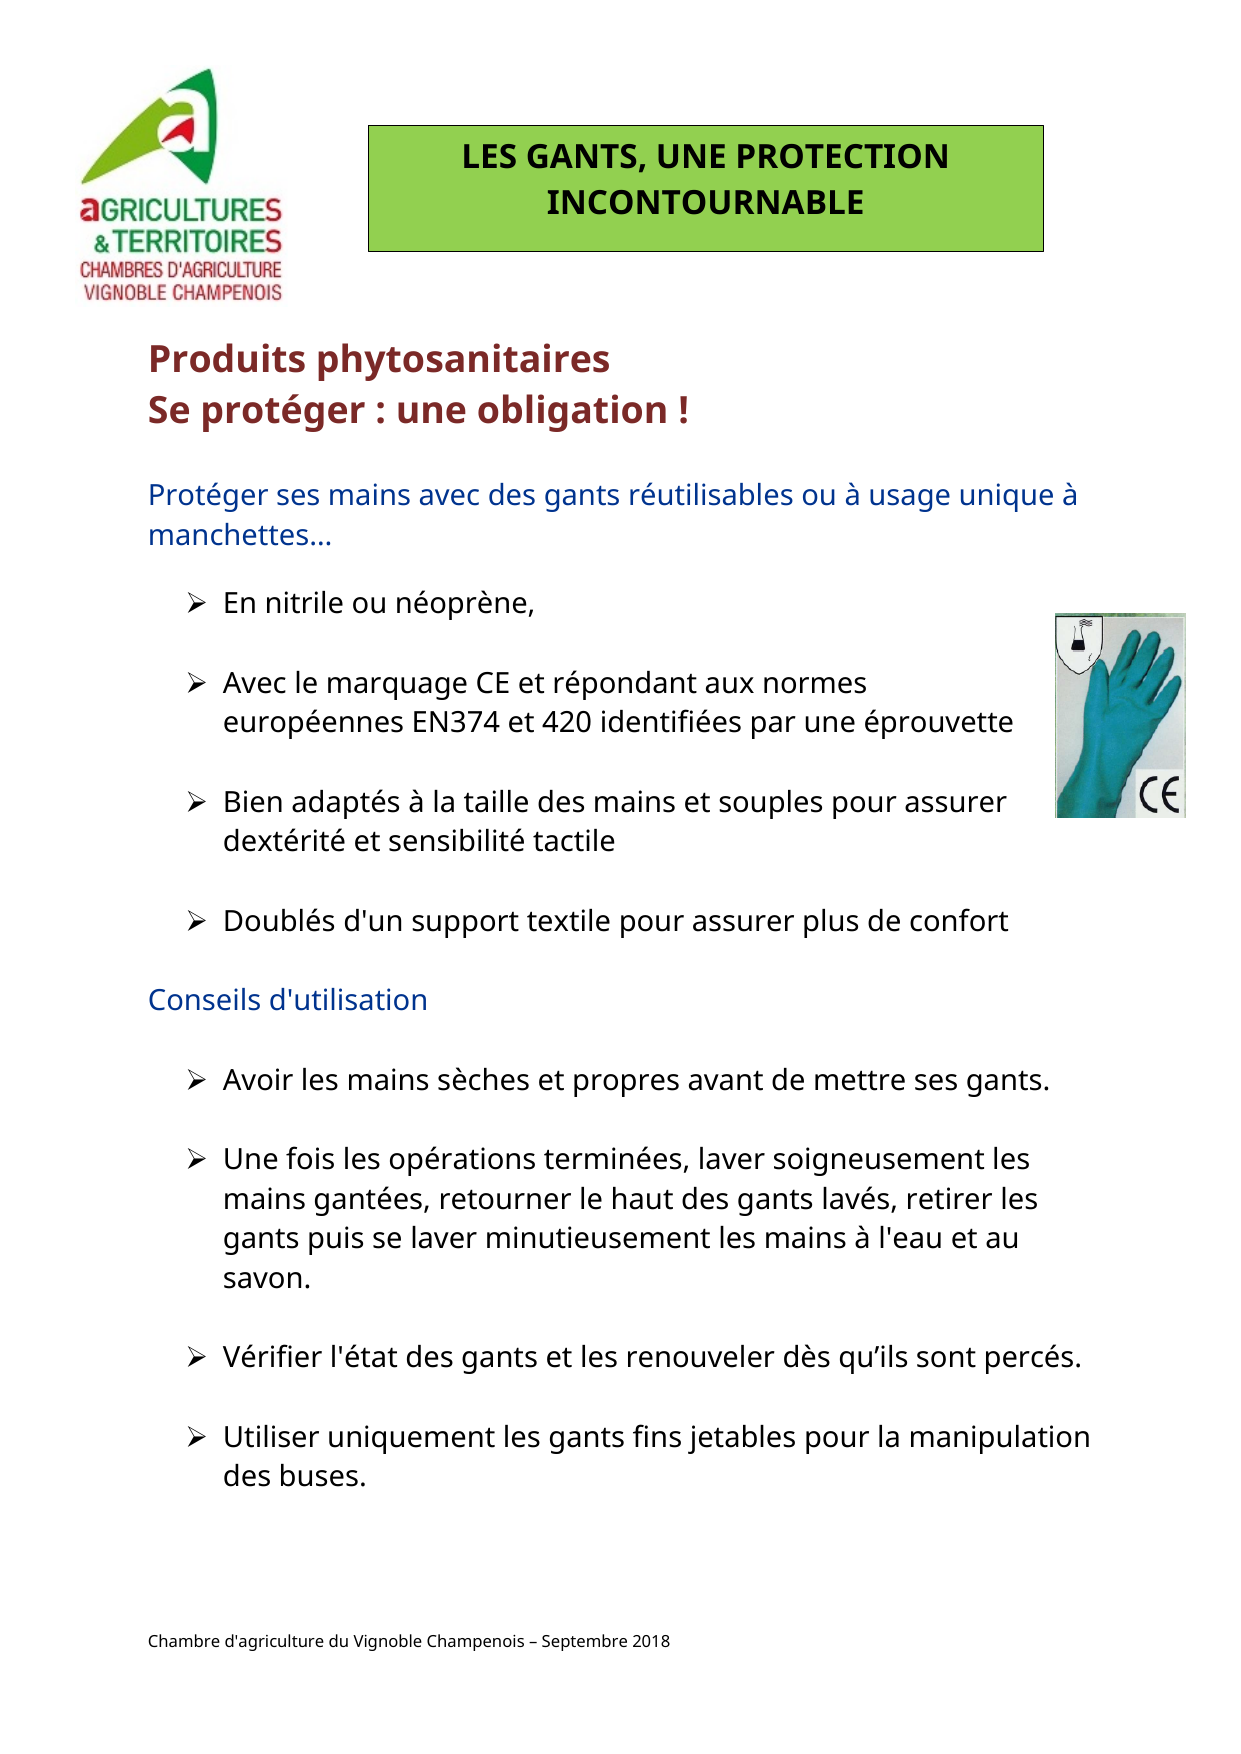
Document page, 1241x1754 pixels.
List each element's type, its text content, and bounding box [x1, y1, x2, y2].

picture [75, 65, 288, 307]
list En nitrile ou néoprène, [185, 583, 1093, 622]
list Bien adaptés à la taille des mains et souples pour assurer dextérité et sensibilité tactile [185, 781, 1093, 860]
list Avoir les mains sèches et propres avant de mettre ses gants. [185, 1059, 1093, 1098]
text Produits phytosanitaires [148, 332, 1093, 383]
list Vérifier l'état des gants et les renouveler dès qu’ils sont percés. [185, 1337, 1093, 1376]
text Protéger ses mains avec des gants réutilisables ou à usage unique à manchettes… [148, 474, 1093, 553]
text Se protéger : une obligation ! [148, 383, 1093, 434]
picture [1044, 600, 1186, 825]
list Utiliser uniquement les gants fins jetables pour la manipulation des buses. [185, 1416, 1093, 1495]
text Conseils d'utilisation [148, 979, 1093, 1019]
list Doublés d'un support textile pour assurer plus de confort [185, 900, 1093, 940]
list Une fois les opérations terminées, laver soigneusement les mains gantées, retourner le haut des gants lavés, retirer les gants puis se laver minutieusement les mains à l'eau et au savon. [185, 1138, 1093, 1297]
list Avec le marquage CE et répondant aux normes européennes EN374 et 420 identifiées par une éprouvette [185, 662, 1044, 741]
